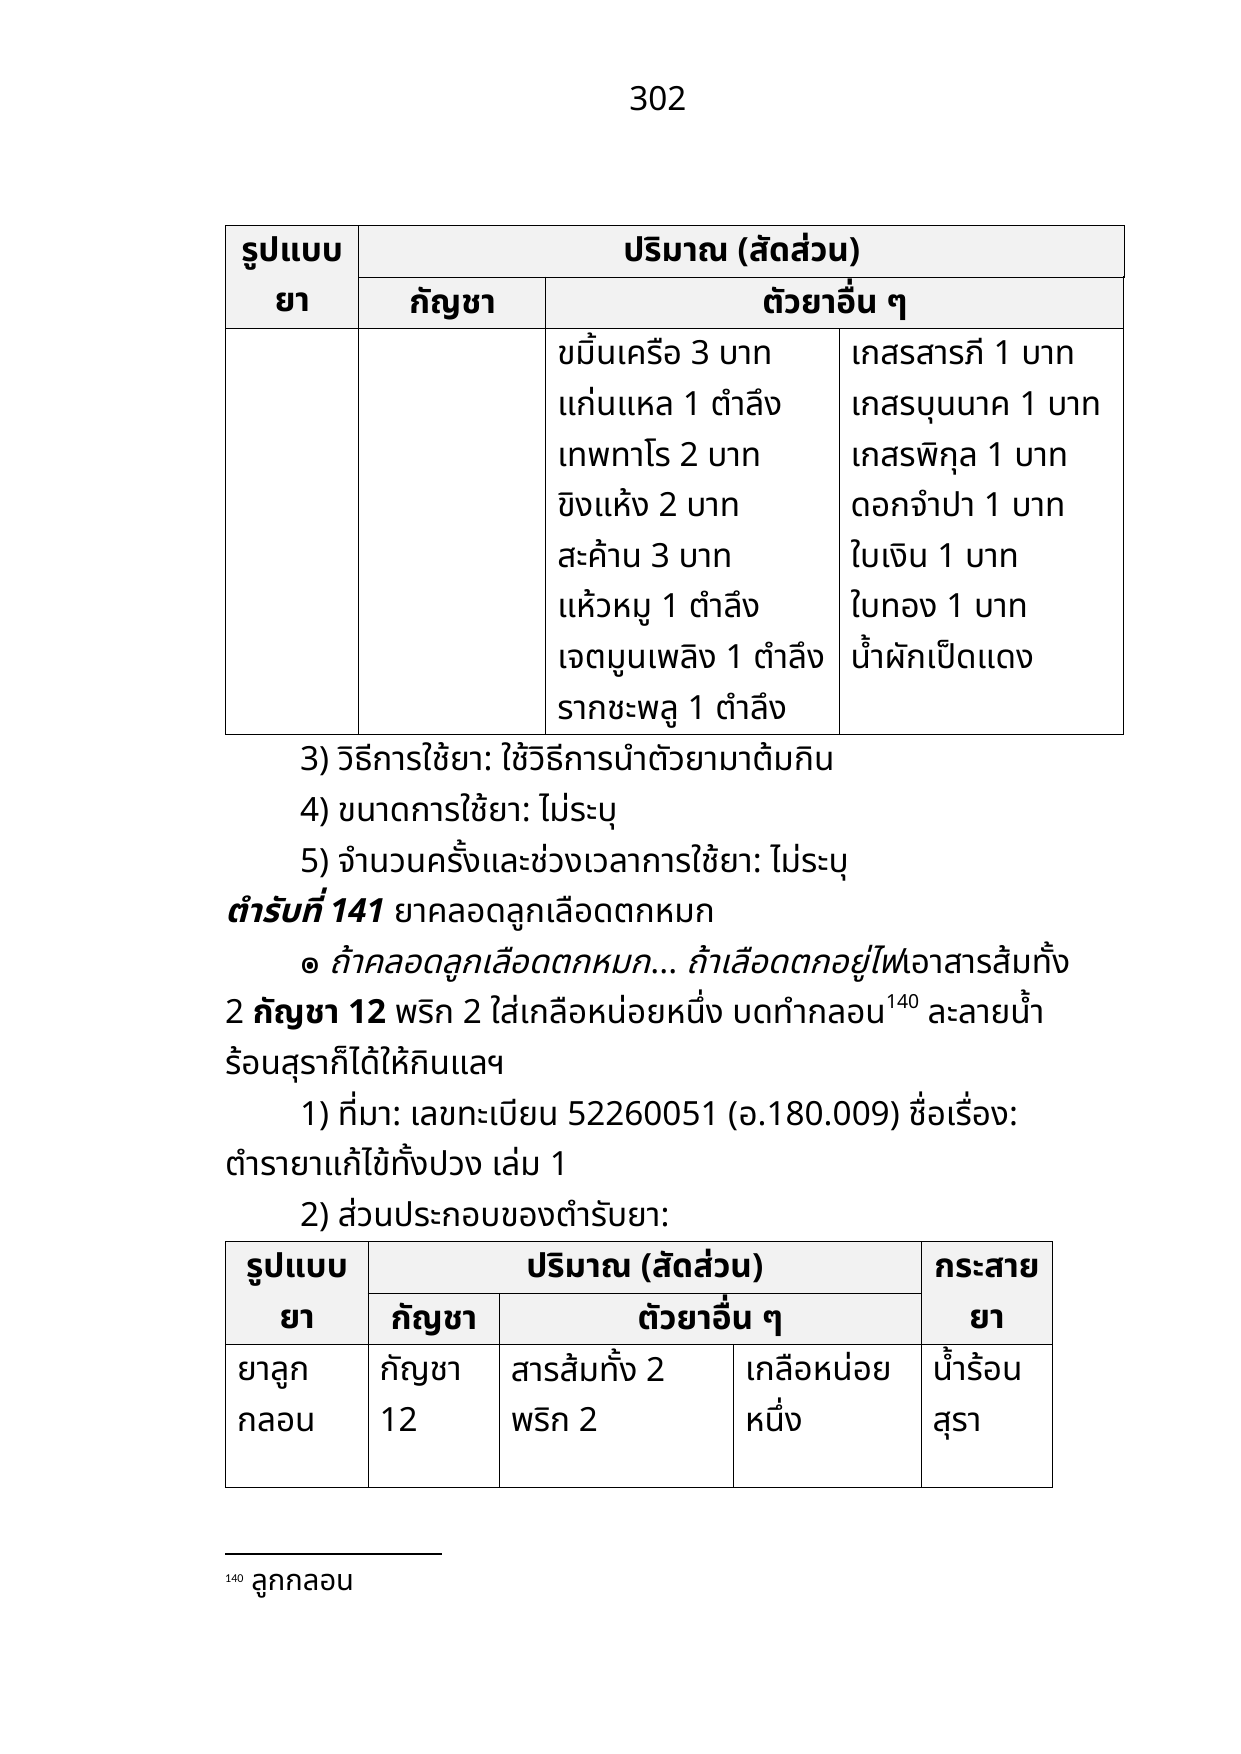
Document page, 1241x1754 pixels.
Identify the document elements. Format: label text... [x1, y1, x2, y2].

text 3) วิธีการใช้ยา: ใช้วิธีการนำตัวยามาต้มกิน [225, 735, 1090, 786]
text ๏ ถ้าคลอดลูกเลือดตกหมก... ถ้าเลือดตกอยู่ไฟเอาสารส้มทั้ง 2 กัญชา 12 พริก 2 ใส่เกลือหน่อยหนึ่ง บดทำกลอน ละลายน้ำร้อนสุราก็ได้ให้กินแลฯ [225, 938, 1090, 1089]
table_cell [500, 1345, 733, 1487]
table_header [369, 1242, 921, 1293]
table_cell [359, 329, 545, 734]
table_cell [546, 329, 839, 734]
text ตำรับที่ 141 ยาคลอดลูกเลือดตกหมก [225, 887, 1090, 938]
text 5) จำนวนครั้งและช่วงเวลาการใช้ยา: ไม่ระบุ [225, 836, 1090, 887]
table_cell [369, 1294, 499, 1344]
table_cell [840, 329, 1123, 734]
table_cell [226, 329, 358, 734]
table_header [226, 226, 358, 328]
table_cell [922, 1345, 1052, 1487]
text 4) ขนาดการใช้ยา: ไม่ระบุ [225, 786, 1090, 836]
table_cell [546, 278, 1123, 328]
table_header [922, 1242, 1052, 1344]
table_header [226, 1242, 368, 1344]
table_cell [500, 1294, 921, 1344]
text 1) ที่มา: เลขทะเบียน 52260051 (อ.180.009) ชื่อเรื่อง: ตำรายาแก้ไข้ทั้งปวง เล่ม 1 [225, 1089, 1090, 1191]
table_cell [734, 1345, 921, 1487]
text 2) ส่วนประกอบของตำรับยา: [225, 1191, 1090, 1241]
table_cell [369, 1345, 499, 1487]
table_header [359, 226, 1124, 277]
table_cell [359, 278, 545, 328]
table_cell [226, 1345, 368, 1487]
